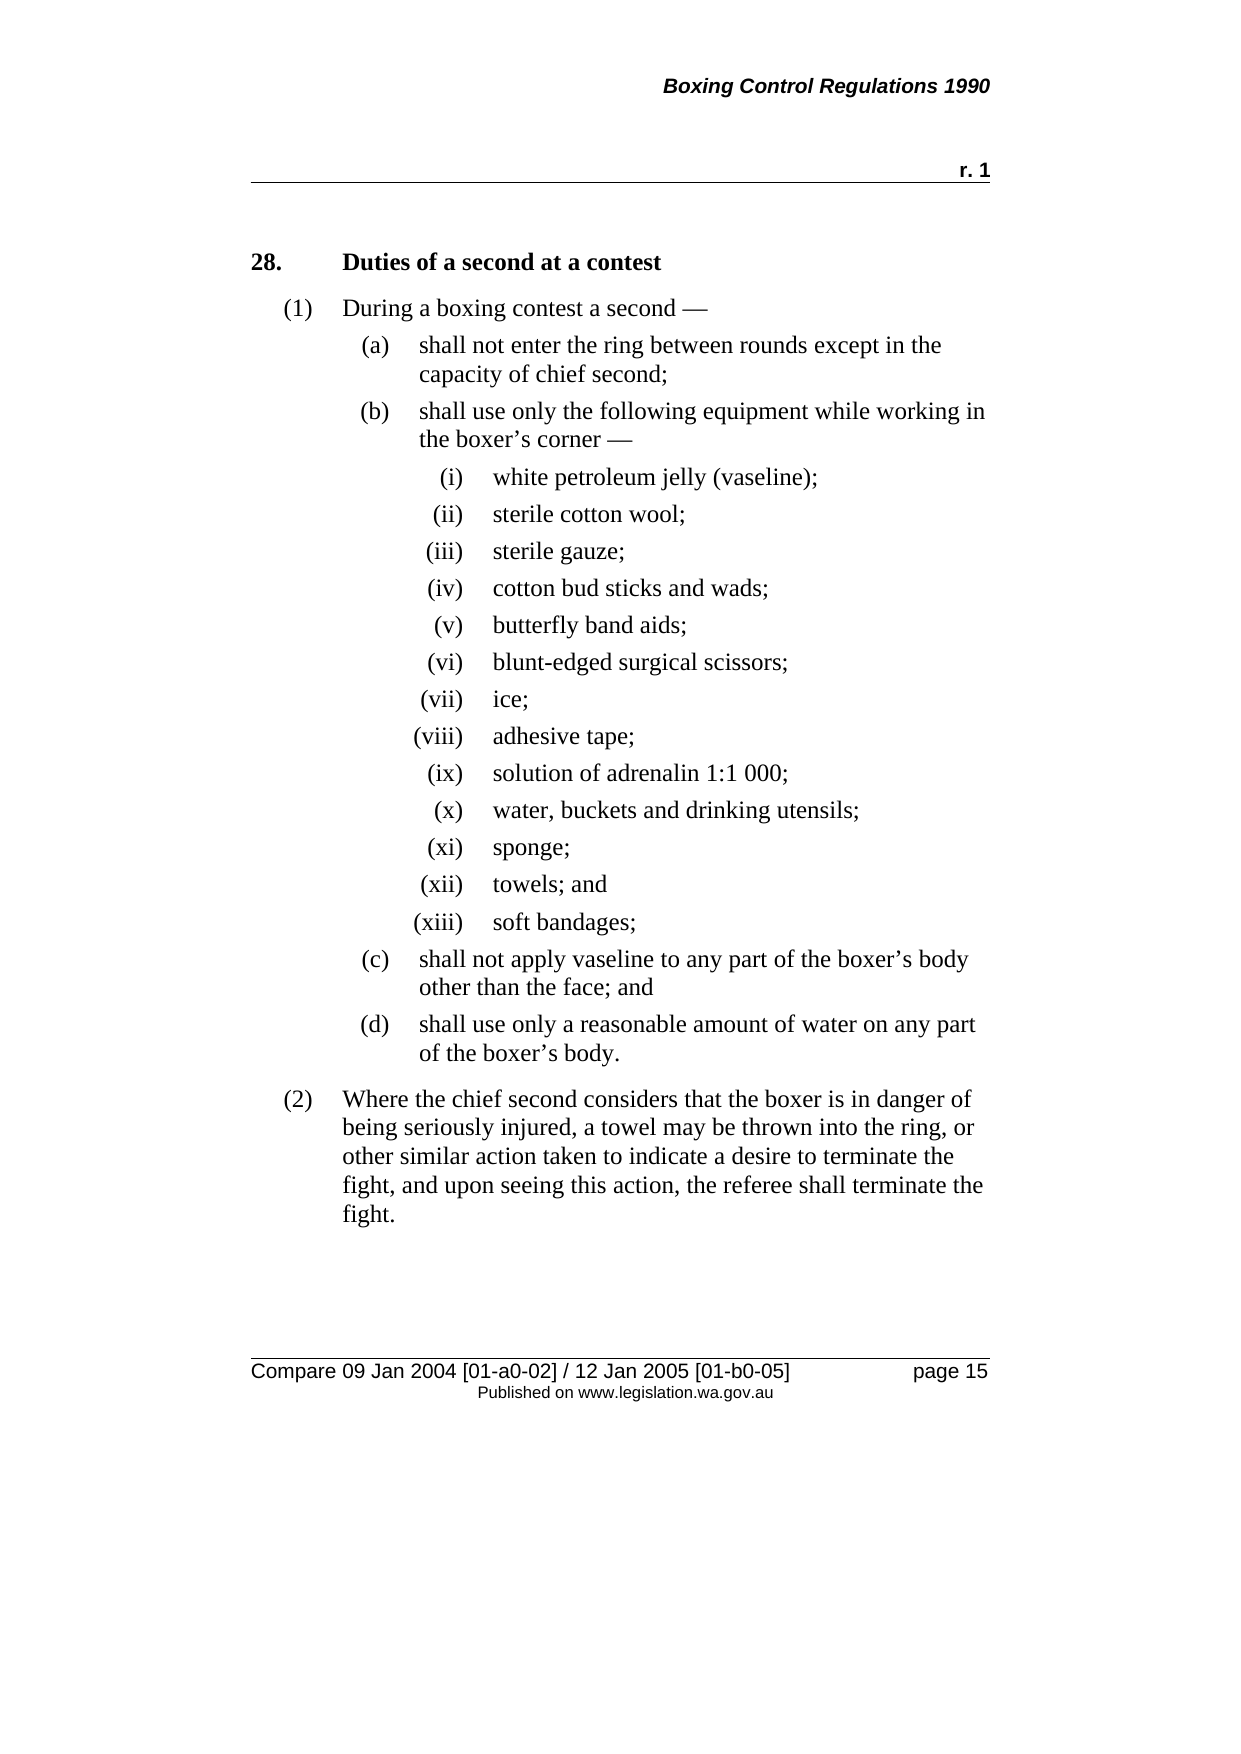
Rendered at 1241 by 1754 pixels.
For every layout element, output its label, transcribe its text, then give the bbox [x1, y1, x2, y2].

text (vi) blunt-edged surgical scissors; [251, 647, 990, 676]
text (c) shall not apply vaseline to any part of the boxer’s body other than the face; and [251, 944, 990, 1001]
text (a) shall not enter the ring between rounds except in the capacity of chief second; [251, 330, 990, 387]
text (v) butterfly band aids; [251, 610, 990, 639]
text (2) Where the chief second considers that the boxer is in danger of being seriously injured, a towel may be thrown into the ring, or other similar action taken to indicate a desire to terminate the fight, and upon seeing this action, the referee shall terminate the fight. [251, 1084, 990, 1227]
text (xii) towels; and [251, 869, 990, 898]
text (vii) ice; [251, 684, 990, 713]
text (viii) adhesive tape; [251, 721, 990, 750]
text (xi) sponge; [251, 832, 990, 861]
text (x) water, buckets and drinking utensils; [251, 795, 990, 824]
text (1) During a boxing contest a second — [251, 293, 990, 322]
text (iii) sterile gauze; [251, 536, 990, 564]
text (ix) solution of adrenalin 1:1 000; [251, 758, 990, 787]
text (b) shall use only the following equipment while working in the boxer’s corner — [251, 396, 990, 453]
text (d) shall use only a reasonable amount of water on any part of the boxer’s body. [251, 1009, 990, 1067]
subtitle 28. Duties of a second at a contest [251, 247, 990, 276]
text (i) white petroleum jelly (vaseline); [251, 462, 990, 490]
text (ii) sterile cotton wool; [251, 499, 990, 527]
text (iv) cotton bud sticks and wads; [251, 573, 990, 602]
text (xiii) soft bandages; [251, 907, 990, 935]
